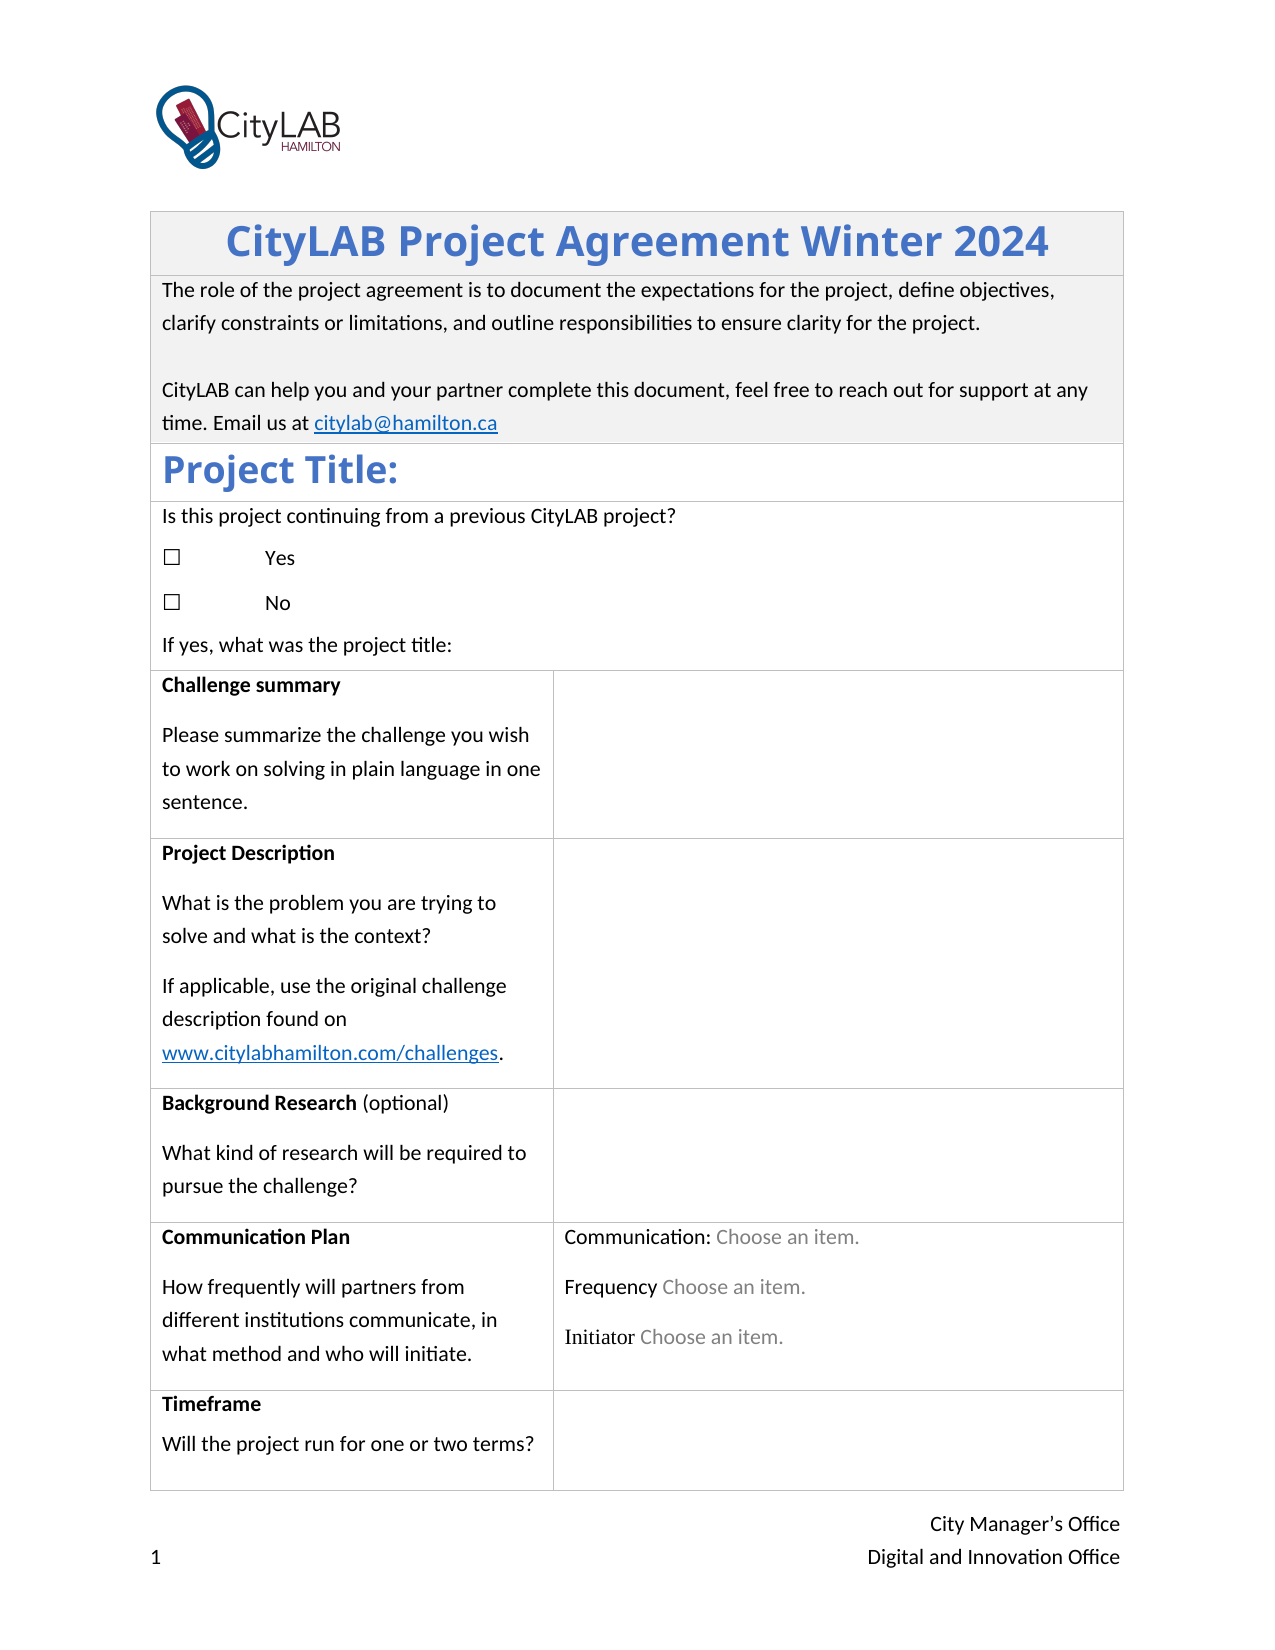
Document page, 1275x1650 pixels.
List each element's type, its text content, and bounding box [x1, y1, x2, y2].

table_cell The role of the project agreement is to document the expectations for the project, define objectives, clarify constraints or limitations, and outline responsibilities to ensure clarity for the project. CityLAB can help you and your partner complete this document, feel free to reach out for support at any time. Email us at citylab@hamilton.ca [151, 276, 1123, 442]
table_cell [554, 839, 1123, 1088]
table_cell Communication Plan How frequently will partners from different institutions communicate, in what method and who will initiate. [151, 1223, 553, 1389]
table_cell Challenge summary Please summarize the challenge you wish to work on solving in plain language in one sentence. [151, 671, 553, 838]
table_cell Project Title: [151, 444, 1123, 501]
table_cell [554, 671, 1123, 838]
table_cell Project Description What is the problem you are trying to solve and what is the context? If applicable, use the original challenge description found on www.citylabhamilton.com/challenges. [151, 839, 553, 1088]
table_header CityLAB Project Agreement Winter 2024 [151, 212, 1123, 275]
picture [150, 73, 354, 189]
table_cell [554, 1089, 1123, 1222]
table_cell [554, 1391, 1123, 1490]
table_cell Background Research (optional) What kind of research will be required to pursue the challenge? [151, 1089, 553, 1222]
table_cell Is this project continuing from a previous CityLAB project? Yes No If yes, what was the project title: [151, 502, 1123, 670]
table_cell Communication: Frequency Initiator [554, 1223, 1123, 1389]
table_cell Timeframe Will the project run for one or two terms? [151, 1391, 553, 1490]
